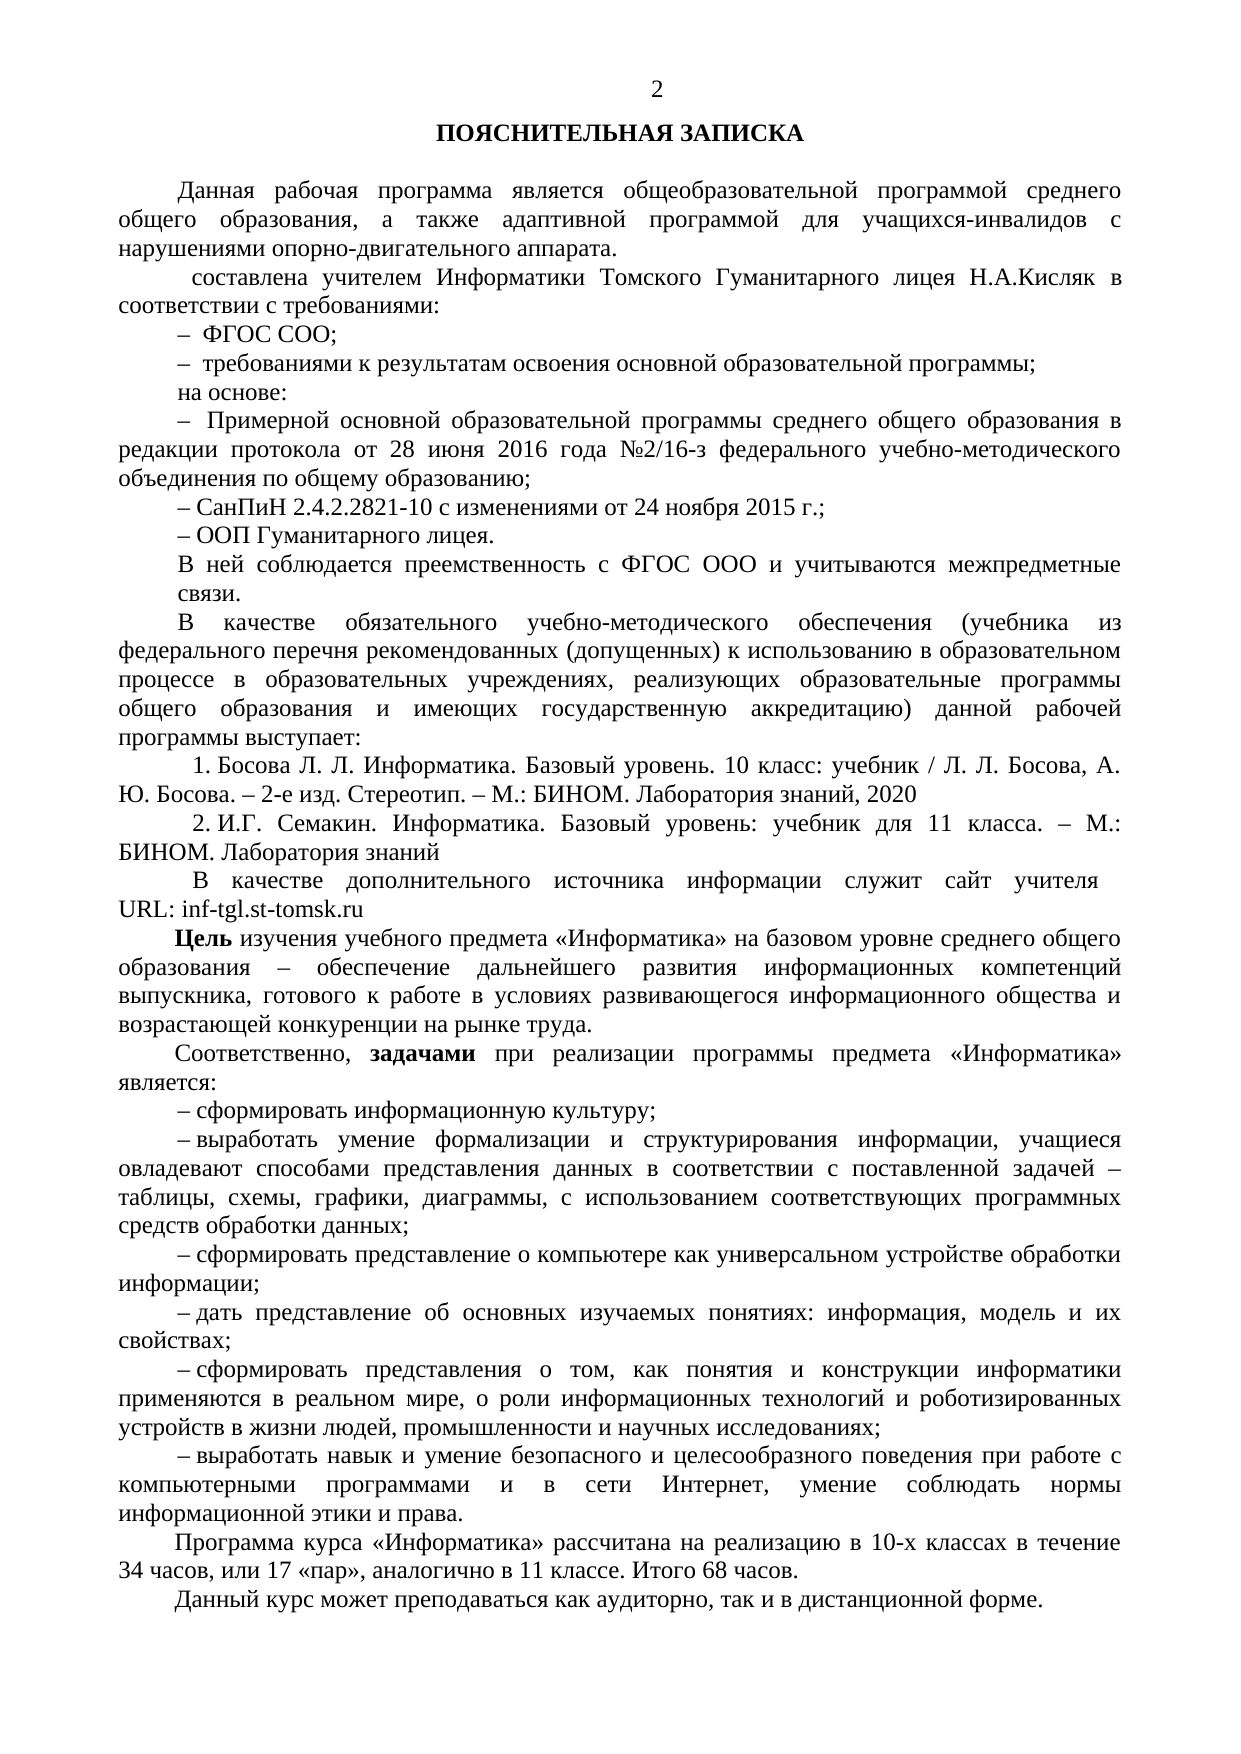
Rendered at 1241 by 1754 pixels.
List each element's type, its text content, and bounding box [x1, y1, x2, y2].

text Данный курс может преподаваться как аудиторно, так и в дистанционной форме. [118, 1584, 1122, 1613]
text сформировать информационную культуру; [118, 1096, 1122, 1124]
text сформировать представления о том, как понятия и конструкции информатики применяются в реальном мире, о роли информационных технологий и роботизированных устройств в жизни людей, промышленности и научных исследованиях; [118, 1354, 1122, 1441]
list В ней соблюдается преемственность с ФГОС ООО и учитываются межпредметные связи. [177, 549, 1122, 607]
text составлена учителем Информатики Томского Гуманитарного лицея Н.А.Кисляк в соответствии с требованиями: [118, 262, 1122, 319]
text Данная рабочая программа является общеобразовательной программой среднего общего образования, а также адаптивной программой для учащихся-инвалидов с нарушениями опорно-двигательного аппарата. [118, 176, 1122, 262]
text ООП Гуманитарного лицея. [118, 521, 1122, 549]
text выработать навык и умение безопасного и целесообразного поведения при работе с компьютерными программами и в сети Интернет, умение соблюдать нормы информационной этики и права. [118, 1441, 1122, 1527]
text Соответственно, задачами при реализации программы предмета «Информатика» является: [118, 1038, 1122, 1096]
text Программа курса «Информатика» рассчитана на реализацию в 10-х классах в течение 34 часов, или 17 «пар», аналогично в 11 классе. Итого 68 часов. [118, 1527, 1122, 1584]
text СанПиН 2.4.2.2821-10 с изменениями от 24 ноября 2015 г.; [118, 492, 1122, 521]
text В качестве обязательного учебно-методического обеспечения (учебника из федерального перечня рекомендованных (допущенных) к использованию в образовательном процессе в образовательных учреждениях, реализующих образовательные программы общего образования и имеющих государственную аккредитацию) данной рабочей программы выступает: [118, 607, 1122, 751]
text Примерной основной образовательной программы среднего общего образования в редакции протокола от 28 июня 2016 года №2/16-з федерального учебно-методического объединения по общему образованию; [118, 406, 1122, 492]
text В качестве дополнительного источника информации служит сайт учителя URL: inf-tgl.st-tomsk.ru [118, 866, 1122, 923]
text дать представление об основных изучаемых понятиях: информация, модель и их свойствах; [118, 1297, 1122, 1354]
list И.Г. Семакин. Информатика. Базовый уровень: учебник для 11 класса. – М.: БИНОМ. Лаборатория знаний [118, 808, 1122, 866]
text выработать умение формализации и структурирования информации, учащиеся овладевают способами представления данных в соответствии с поставленной задачей – таблицы, схемы, графики, диаграммы, с использованием соответствующих программных средств обработки данных; [118, 1124, 1122, 1239]
text ФГОС СОО; [118, 319, 1122, 348]
text ПОЯСНИТЕЛЬНАЯ ЗАПИСКА [118, 118, 1122, 147]
text требованиями к результатам освоения основной образовательной программы; [118, 348, 1122, 377]
list Босова Л. Л. Информатика. Базовый уровень. 10 класс: учебник / Л. Л. Босова, А. Ю. Босова. – 2-е изд. Стереотип. – М.: БИНОМ. Лаборатория знаний, 2020 [118, 751, 1122, 808]
list на основе: [177, 377, 1122, 406]
text Цель изучения учебного предмета «Информатика» на базовом уровне среднего общего образования – обеспечение дальнейшего развития информационных компетенций выпускника, готового к работе в условиях развивающегося информационного общества и возрастающей конкуренции на рынке труда. [118, 923, 1122, 1038]
text сформировать представление о компьютере как универсальном устройстве обработки информации; [118, 1239, 1122, 1297]
